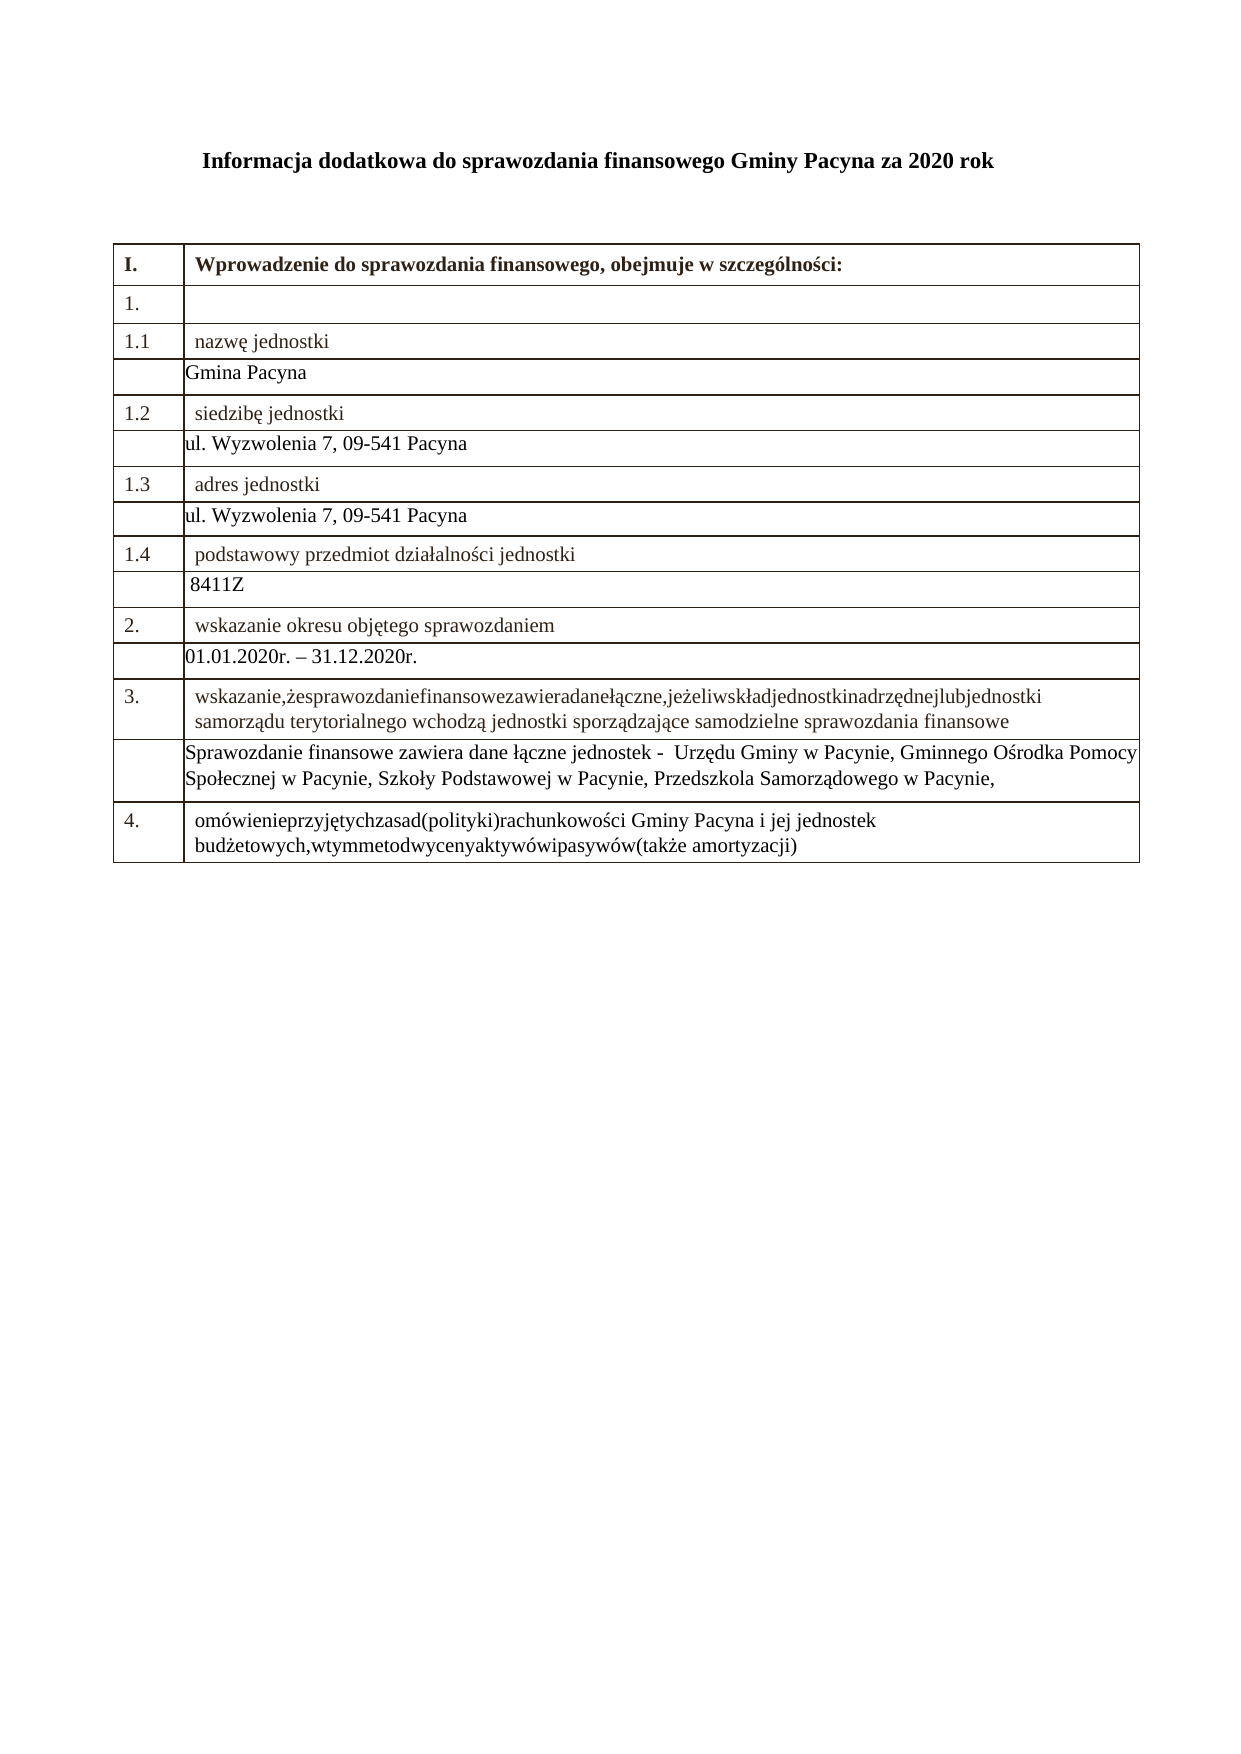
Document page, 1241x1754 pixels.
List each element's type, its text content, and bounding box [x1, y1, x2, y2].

table_cell [114, 572, 183, 607]
table_cell 1.2 [114, 396, 183, 430]
table_cell 4. [114, 803, 183, 862]
table_cell nazwę jednostki [185, 324, 1139, 358]
table_cell [114, 431, 183, 466]
table_cell Sprawozdanie finansowe zawiera dane łączne jednostek - Urzędu Gminy w Pacynie, Gminnego Ośrodka Pomocy Społecznej w Pacynie, Szkoły Podstawowej w Pacynie, Przedszkola Samorządowego w Pacynie, [185, 740, 1139, 801]
table_cell [114, 360, 183, 394]
table_cell 1.1 [114, 324, 183, 358]
table_cell 1. [114, 286, 183, 323]
table_cell Gmina Pacyna [185, 360, 1139, 394]
table_cell [114, 503, 183, 535]
table_cell omówienieprzyjętychzasad(polityki)rachunkowości Gminy Pacyna i jej jednostek budżetowych,wtymmetodwycenyaktywówipasywów(także amortyzacji) [185, 803, 1139, 862]
table_cell 2. [114, 608, 183, 642]
table_cell wskazanie okresu objętego sprawozdaniem [185, 608, 1139, 642]
table_cell 8411Z [185, 572, 1139, 607]
table_cell 1.3 [114, 467, 183, 501]
text Informacja dodatkowa do sprawozdania finansowego Gminy Pacyna za 2020 rok [103, 148, 1093, 174]
table_cell ul. Wyzwolenia 7, 09-541 Pacyna [185, 503, 1139, 535]
table_header Wprowadzenie do sprawozdania finansowego, obejmuje w szczególności: [185, 245, 1139, 284]
table_cell wskazanie,żesprawozdaniefinansowezawieradanełączne,jeżeliwskładjednostkinadrzędnejlubjednostki samorządu terytorialnego wchodzą jednostki sporządzające samodzielne sprawozdania finansowe [185, 680, 1139, 739]
table_cell 1.4 [114, 537, 183, 571]
table_cell 3. [114, 680, 183, 739]
table_header I. [114, 245, 183, 284]
table_cell [114, 740, 183, 801]
table_cell siedzibę jednostki [185, 396, 1139, 430]
table_cell 01.01.2020r. – 31.12.2020r. [185, 644, 1139, 678]
table_cell [114, 644, 183, 678]
table_cell [185, 286, 1139, 323]
table_cell podstawowy przedmiot działalności jednostki [185, 537, 1139, 571]
table_cell adres jednostki [185, 467, 1139, 501]
table_cell ul. Wyzwolenia 7, 09-541 Pacyna [185, 431, 1139, 466]
